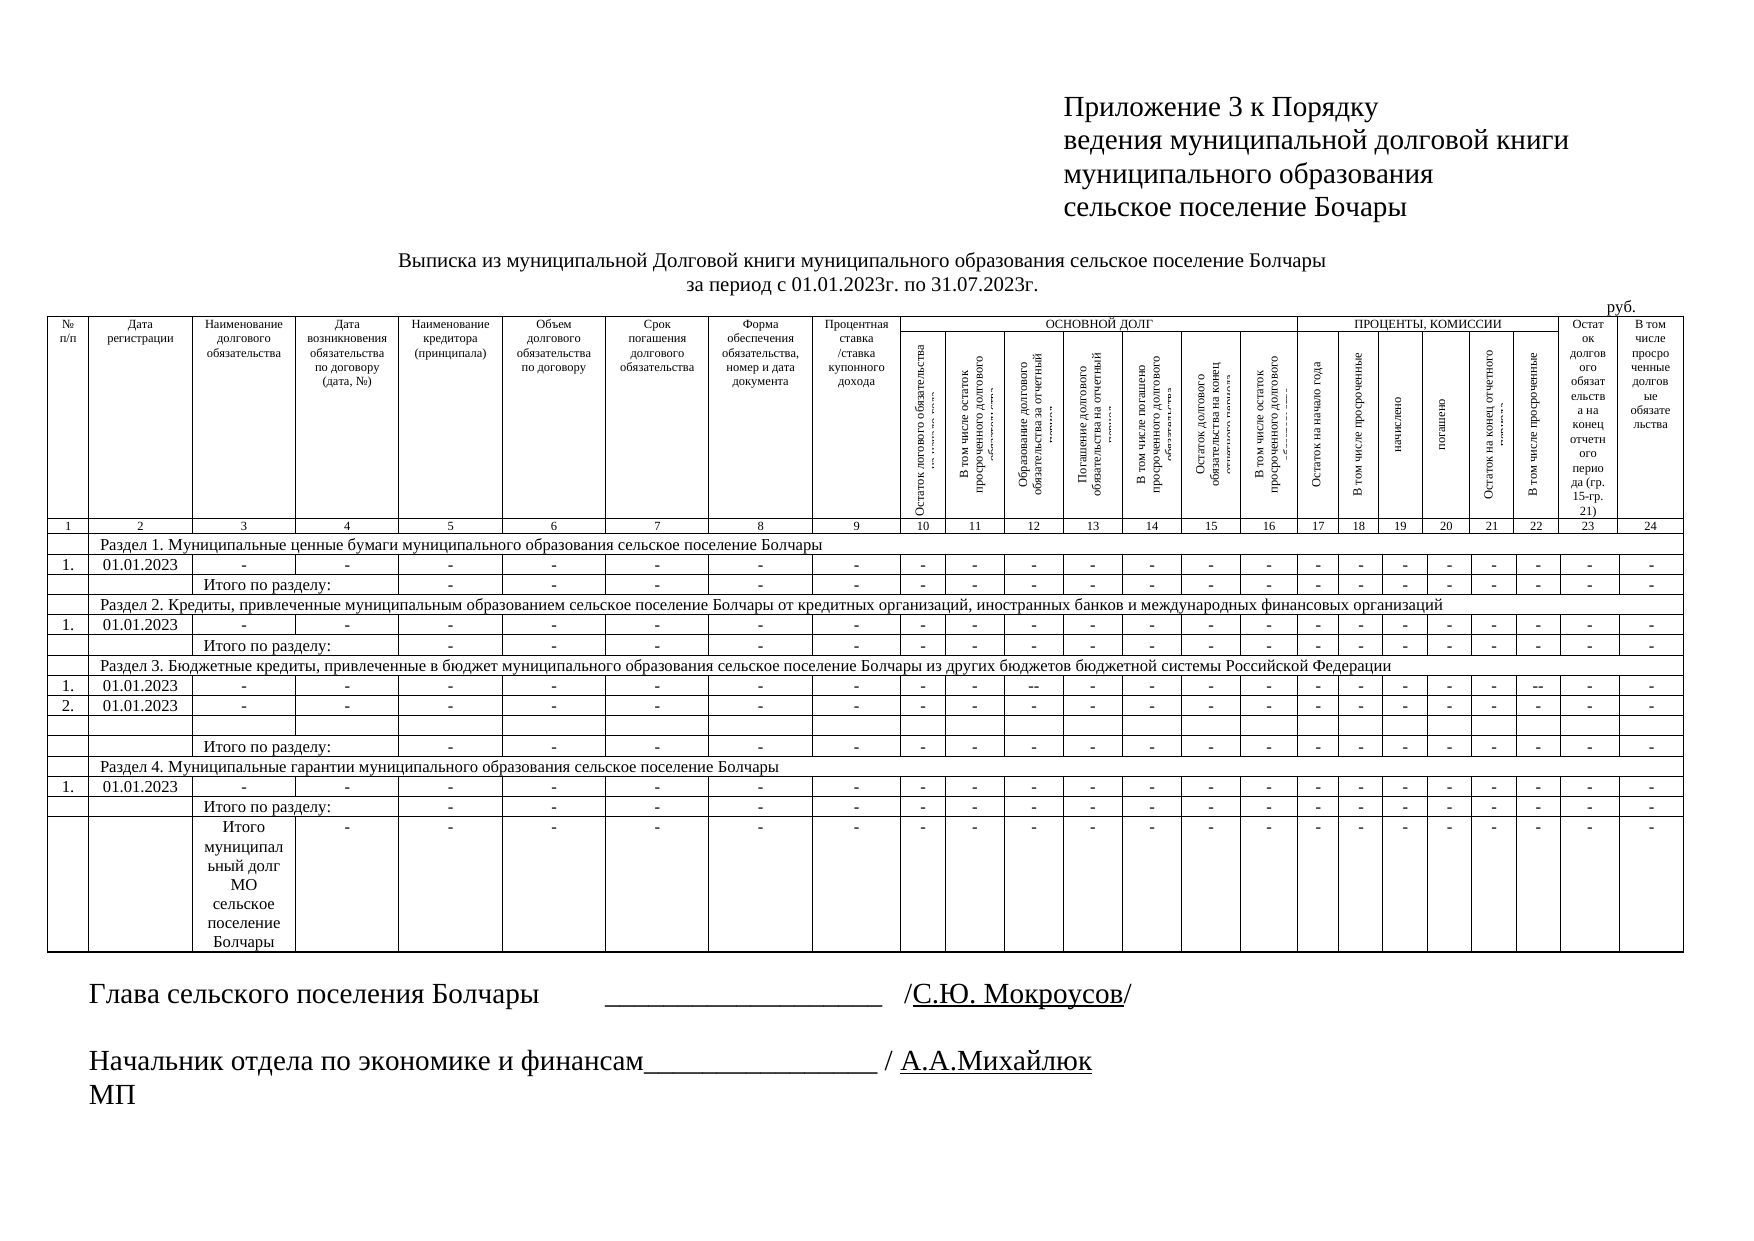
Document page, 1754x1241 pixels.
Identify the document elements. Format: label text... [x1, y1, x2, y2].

table_cell 3 [193, 519, 295, 533]
table_cell [1064, 716, 1122, 735]
table_cell - [1182, 817, 1240, 951]
table_cell - [1428, 575, 1471, 594]
table_cell [48, 757, 88, 776]
table_header ПРОЦЕНТЫ, КОМИССИИ [1298, 317, 1558, 331]
table_cell 14 [1123, 519, 1181, 533]
table_cell - [193, 615, 295, 634]
table_cell - [901, 797, 945, 816]
table_cell - [399, 777, 502, 796]
table_cell - [1123, 555, 1181, 574]
table_cell - [709, 676, 812, 695]
table_cell - [1182, 777, 1240, 796]
table_cell - [813, 635, 900, 654]
table_cell - [1620, 635, 1683, 654]
table_cell - [193, 696, 295, 715]
table_cell - [1241, 676, 1297, 695]
table_cell - [1123, 676, 1181, 695]
table_cell - [296, 555, 398, 574]
table_cell - [1428, 797, 1471, 816]
table_cell 18 [1339, 519, 1378, 533]
table_cell - [1182, 555, 1240, 574]
table_cell - [1064, 797, 1122, 816]
table_cell - [1182, 635, 1240, 654]
table_cell [193, 716, 295, 735]
table_cell - [1383, 555, 1427, 574]
table_cell - [1517, 575, 1560, 594]
table_cell - [1383, 676, 1427, 695]
table_cell - [1472, 676, 1516, 695]
table_cell - [901, 575, 945, 594]
table_cell - [1339, 635, 1382, 654]
table_cell - [901, 615, 945, 634]
table_cell [1428, 716, 1471, 735]
table_cell [1123, 716, 1181, 735]
table_cell - [1064, 575, 1122, 594]
table_cell - [1298, 615, 1338, 634]
table_cell 20 [1423, 519, 1469, 533]
table_cell - [296, 615, 398, 634]
table_cell - [1561, 575, 1619, 594]
table_cell - [709, 777, 812, 796]
table_cell - [606, 615, 708, 634]
text Глава сельского поселения Болчары ___________________ /С.Ю. Мокроусов/ [89, 976, 1636, 1010]
table_cell - [1428, 736, 1471, 756]
table_cell 16 [1241, 519, 1297, 533]
table_cell - [1561, 777, 1619, 796]
table_cell начислено [1379, 332, 1422, 518]
table_cell - [813, 676, 900, 695]
table_cell - [1123, 817, 1181, 951]
table_cell - [503, 635, 605, 654]
table_cell - [1005, 635, 1063, 654]
table_cell 10 [901, 519, 945, 533]
table_cell - [1241, 817, 1297, 951]
table_cell - [1241, 696, 1297, 715]
table_cell - [1005, 777, 1063, 796]
table_cell - [1064, 817, 1122, 951]
table_cell - [1298, 555, 1338, 574]
table_cell Остаток логового обязательства на начало года [901, 332, 945, 518]
table_cell [1005, 716, 1063, 735]
table_cell 6 [503, 519, 605, 533]
table_cell - [1428, 635, 1471, 654]
table_cell - [606, 736, 708, 756]
table_cell - [193, 777, 295, 796]
table_cell - [1123, 777, 1181, 796]
table_cell - [296, 817, 398, 951]
table_cell - [1561, 817, 1619, 951]
table_cell - [1472, 736, 1516, 756]
table_cell Итого муниципальный долг МО сельское поселение Болчары [193, 817, 295, 951]
table_cell [813, 716, 900, 735]
table_cell 01.01.2023 [89, 555, 192, 574]
table_cell - [1005, 615, 1063, 634]
table_cell - [813, 555, 900, 574]
table_cell 22 [1514, 519, 1558, 533]
table_cell - [1123, 797, 1181, 816]
table_cell - [1517, 696, 1560, 715]
table_cell - [901, 696, 945, 715]
table_cell - [606, 696, 708, 715]
table_cell [48, 656, 88, 675]
table_cell - [1064, 676, 1122, 695]
table_cell - [1428, 696, 1471, 715]
table_cell - [503, 575, 605, 594]
table_cell - [1298, 676, 1338, 695]
table_cell - [901, 555, 945, 574]
table_cell - [1241, 797, 1297, 816]
table_cell - [813, 817, 900, 951]
table_cell - [296, 777, 398, 796]
table_cell Итого по разделу: [193, 635, 398, 654]
text Начальник отдела по экономике и финансам________________ / А.А.Михайлюк [89, 1043, 1636, 1077]
table_cell [48, 635, 88, 654]
table_cell - [1517, 736, 1560, 756]
table_cell 01.01.2023 [89, 676, 192, 695]
table_cell 13 [1064, 519, 1122, 533]
table_cell - [709, 817, 812, 951]
table_cell - [1472, 817, 1516, 951]
table_cell - [901, 676, 945, 695]
table_cell - [1383, 615, 1427, 634]
table_cell [1383, 716, 1427, 735]
table_cell - [1517, 817, 1560, 951]
table_header ОСНОВНОЙ ДОЛГ [901, 317, 1297, 331]
table_cell - [606, 797, 708, 816]
table_cell 23 [1559, 519, 1617, 533]
table_cell - [901, 736, 945, 756]
table_cell [709, 716, 812, 735]
table_cell - [606, 555, 708, 574]
table_cell - [1241, 575, 1297, 594]
table_cell - [946, 736, 1004, 756]
table_cell - [813, 736, 900, 756]
table_cell - [503, 555, 605, 574]
table_cell [89, 736, 192, 756]
table_cell - [709, 615, 812, 634]
table_cell - [1005, 797, 1063, 816]
table_cell В том числе остаток просроченного долгового обязательства [946, 332, 1004, 518]
table_cell 1. [48, 777, 88, 796]
table_cell [48, 736, 88, 756]
table_cell - [1298, 635, 1338, 654]
table_cell Раздел 3. Бюджетные кредиты, привлеченные в бюджет муниципального образования сельское поселение Болчары из других бюджетов бюджетной системы Российской Федерации [89, 656, 1683, 675]
table_cell - [1428, 555, 1471, 574]
table_cell - [1123, 635, 1181, 654]
table_header В том числе просроченные долговые обязательства [1618, 317, 1683, 518]
table_cell - [1620, 676, 1683, 695]
table_cell - [399, 635, 502, 654]
table_cell - [709, 696, 812, 715]
table_cell - [901, 635, 945, 654]
table_cell - [1064, 555, 1122, 574]
table_cell - [1339, 696, 1382, 715]
table_cell - [1620, 696, 1683, 715]
table_cell - [1472, 555, 1516, 574]
table_cell - [709, 555, 812, 574]
table_cell - [1182, 736, 1240, 756]
table_cell - [1339, 555, 1382, 574]
table_cell Итого по разделу: [193, 797, 398, 816]
table_cell 17 [1298, 519, 1338, 533]
table_header Дата регистрации [89, 317, 192, 518]
table_cell - [606, 817, 708, 951]
table_cell - [1005, 575, 1063, 594]
table_cell - [1182, 797, 1240, 816]
table_cell 4 [296, 519, 398, 533]
table_cell - [399, 575, 502, 594]
table_cell 2 [89, 519, 192, 533]
table_cell [296, 716, 398, 735]
table_cell - [1620, 797, 1683, 816]
table_cell - [606, 777, 708, 796]
table_cell 5 [399, 519, 502, 533]
table_cell - [901, 817, 945, 951]
table_cell [1472, 716, 1516, 735]
table_cell - [1064, 736, 1122, 756]
table_cell - [946, 696, 1004, 715]
table_cell - [1182, 696, 1240, 715]
table_cell - [503, 736, 605, 756]
table_cell 1. [48, 676, 88, 695]
table_cell - [1339, 676, 1382, 695]
table_cell - [1064, 615, 1122, 634]
text руб. [89, 296, 1636, 316]
table_header Наименование кредитора (принципала) [399, 317, 502, 518]
table_cell - [1298, 797, 1338, 816]
table_cell [89, 635, 192, 654]
table_cell Остаток на конец отчетного периода [1470, 332, 1513, 518]
table_cell Раздел 4. Муниципальные гарантии муниципального образования сельское поселение Болчары [89, 757, 1683, 776]
table_cell - [1383, 575, 1427, 594]
table_cell - [1182, 575, 1240, 594]
table_cell - [1383, 817, 1427, 951]
table_cell - [1241, 635, 1297, 654]
table_cell - [1620, 736, 1683, 756]
table_cell - [946, 777, 1004, 796]
table_cell Раздел 1. Муниципальные ценные бумаги муниципального образования сельское поселение Болчары [89, 534, 1683, 553]
table_cell [946, 716, 1004, 735]
table_header Остаток долгового обязательства на конец отчетного периода (гр. 15-гр. 21) [1559, 317, 1617, 518]
table_cell Итого по разделу: [193, 575, 398, 594]
text Приложение 3 к Порядку [1063, 89, 1636, 122]
table_cell - [946, 676, 1004, 695]
table_cell - [1561, 635, 1619, 654]
table_cell - [1561, 696, 1619, 715]
table_cell - [1561, 797, 1619, 816]
text ведения муниципальной долговой книги муниципального образования [1063, 122, 1636, 189]
table_cell 2. [48, 696, 88, 715]
table_cell В том числе просроченные [1514, 332, 1558, 518]
table_cell -- [1005, 676, 1063, 695]
table_cell - [1561, 615, 1619, 634]
table_cell - [1620, 615, 1683, 634]
table_cell -- [1517, 676, 1560, 695]
table_cell - [503, 676, 605, 695]
table_cell 01.01.2023 [89, 696, 192, 715]
table_cell [48, 817, 88, 951]
table_cell - [946, 797, 1004, 816]
table_cell [1517, 716, 1560, 735]
table_header Наименование долгового обязательства [193, 317, 295, 518]
table_cell [1339, 716, 1382, 735]
table_cell - [813, 777, 900, 796]
table_cell - [1517, 797, 1560, 816]
table_cell - [1561, 555, 1619, 574]
table_cell - [1472, 615, 1516, 634]
table_cell - [1472, 635, 1516, 654]
table_cell [1298, 716, 1338, 735]
table_cell Итого по разделу: [193, 736, 398, 756]
table_cell 01.01.2023 [89, 777, 192, 796]
table_cell - [606, 635, 708, 654]
table_cell - [1241, 736, 1297, 756]
table_cell - [1472, 696, 1516, 715]
text Выписка из муниципальной Долговой книги муниципального образования сельское поселение Болчары [89, 248, 1636, 272]
table_cell [606, 716, 708, 735]
table_cell - [1561, 736, 1619, 756]
table_cell - [1005, 555, 1063, 574]
table_cell - [1383, 696, 1427, 715]
table_cell 7 [606, 519, 708, 533]
table_cell - [1620, 555, 1683, 574]
table_cell - [1064, 696, 1122, 715]
table_cell Образование долгового обязательства за отчетный период [1005, 332, 1063, 518]
table_cell 01.01.2023 [89, 615, 192, 634]
table_cell - [1428, 676, 1471, 695]
table_cell - [1298, 736, 1338, 756]
table_cell - [1428, 615, 1471, 634]
table_cell - [193, 555, 295, 574]
table_cell - [1428, 817, 1471, 951]
table_cell - [1383, 635, 1427, 654]
table_cell - [399, 555, 502, 574]
table_cell - [1383, 736, 1427, 756]
table_cell Остаток на начало года [1298, 332, 1338, 518]
table_cell - [1241, 615, 1297, 634]
table_cell - [503, 777, 605, 796]
table_cell - [1064, 777, 1122, 796]
table_cell 9 [813, 519, 900, 533]
table_cell [89, 817, 192, 951]
table_cell - [946, 555, 1004, 574]
table_cell 15 [1182, 519, 1240, 533]
table_cell [901, 716, 945, 735]
table_cell Погашение долгового обязательства на отчетный период [1064, 332, 1122, 518]
table_cell - [946, 615, 1004, 634]
table_cell - [1182, 676, 1240, 695]
table_cell 1. [48, 555, 88, 574]
table_cell - [1517, 615, 1560, 634]
table_cell - [813, 615, 900, 634]
table_cell - [946, 817, 1004, 951]
table_cell [48, 716, 88, 735]
table_cell - [1339, 615, 1382, 634]
table_cell - [503, 817, 605, 951]
table_cell - [1383, 777, 1427, 796]
table_header Дата возникновения обязательства по договору (дата, №) [296, 317, 398, 518]
table_cell В том числе погашено просроченного долгового обязательства [1123, 332, 1181, 518]
table_cell - [399, 615, 502, 634]
table_cell Раздел 2. Кредиты, привлеченные муниципальным образованием сельское поселение Болчары от кредитных организаций, иностранных банков и международных финансовых организаций [89, 595, 1683, 614]
table_cell - [399, 817, 502, 951]
table_cell [89, 797, 192, 816]
table_cell 8 [709, 519, 812, 533]
table_cell - [1241, 777, 1297, 796]
table_cell - [296, 696, 398, 715]
table_cell [48, 595, 88, 614]
table_cell - [606, 676, 708, 695]
table_header Форма обеспечения обязательства, номер и дата документа [709, 317, 812, 518]
table_cell - [813, 696, 900, 715]
table_cell - [1517, 555, 1560, 574]
table_cell 24 [1618, 519, 1683, 533]
table_cell - [503, 615, 605, 634]
table_cell - [1298, 817, 1338, 951]
table_cell - [946, 635, 1004, 654]
table_cell 12 [1005, 519, 1063, 533]
table_cell - [1339, 817, 1382, 951]
table_cell [1620, 716, 1683, 735]
table_cell - [1298, 777, 1338, 796]
table_cell - [1517, 777, 1560, 796]
table_cell - [503, 696, 605, 715]
table_cell - [1561, 676, 1619, 695]
table_cell - [1339, 575, 1382, 594]
table_cell [503, 716, 605, 735]
table_cell - [1182, 615, 1240, 634]
table_cell - [399, 696, 502, 715]
table_header Срок погашения долгового обязательства [606, 317, 708, 518]
table_cell - [1298, 575, 1338, 594]
table_cell - [1005, 817, 1063, 951]
table_cell - [399, 736, 502, 756]
table_cell 11 [946, 519, 1004, 533]
table_cell - [1620, 817, 1683, 951]
table_cell - [606, 575, 708, 594]
text за период с 01.01.2023г. по 31.07.2023г. [89, 272, 1636, 296]
table_cell - [709, 736, 812, 756]
table_cell - [1064, 635, 1122, 654]
table_cell [48, 797, 88, 816]
text МП [89, 1077, 1636, 1111]
table_header Процентная ставка /ставка купонного дохода [813, 317, 900, 518]
table_cell - [946, 575, 1004, 594]
table_cell - [503, 797, 605, 816]
table_cell - [1005, 696, 1063, 715]
table_cell [89, 575, 192, 594]
table_cell [1561, 716, 1619, 735]
table_cell - [709, 635, 812, 654]
table_header Объем долгового обязательства по договору [503, 317, 605, 518]
table_cell - [1298, 696, 1338, 715]
table_cell - [1123, 575, 1181, 594]
table_cell - [1620, 777, 1683, 796]
table_cell - [193, 676, 295, 695]
table_cell В том числе просроченные [1339, 332, 1378, 518]
table_cell - [1123, 696, 1181, 715]
text сельское поселение Бочары [1063, 189, 1636, 223]
table_cell - [709, 797, 812, 816]
table_cell - [1383, 797, 1427, 816]
table_cell [48, 575, 88, 594]
table_cell - [1123, 615, 1181, 634]
table_cell 1. [48, 615, 88, 634]
table_cell - [1517, 635, 1560, 654]
table_cell [1182, 716, 1240, 735]
table_cell [1241, 716, 1297, 735]
table_cell - [399, 797, 502, 816]
table_cell погашено [1423, 332, 1469, 518]
table_cell - [1339, 736, 1382, 756]
table_cell - [1472, 777, 1516, 796]
table_cell - [1005, 736, 1063, 756]
table_cell - [813, 797, 900, 816]
table_cell - [399, 676, 502, 695]
table_cell - [1472, 575, 1516, 594]
table_cell - [813, 575, 900, 594]
table_cell В том числе остаток просроченного долгового обязательства [1241, 332, 1297, 518]
table_cell - [1339, 777, 1382, 796]
table_cell - [1428, 777, 1471, 796]
table_cell [89, 716, 192, 735]
table_cell [48, 534, 88, 553]
table_cell - [296, 676, 398, 695]
table_cell 21 [1470, 519, 1513, 533]
table_cell - [709, 575, 812, 594]
table_cell 19 [1379, 519, 1422, 533]
table_cell - [1472, 797, 1516, 816]
table_cell [399, 716, 502, 735]
table_cell - [1241, 555, 1297, 574]
table_cell Остаток долгового обязательства на конец отчетного периода [1182, 332, 1240, 518]
table_cell - [1339, 797, 1382, 816]
table_cell 1 [48, 519, 88, 533]
table_header № п/п [48, 317, 88, 518]
table_cell - [901, 777, 945, 796]
table_cell - [1620, 575, 1683, 594]
table_cell - [1123, 736, 1181, 756]
